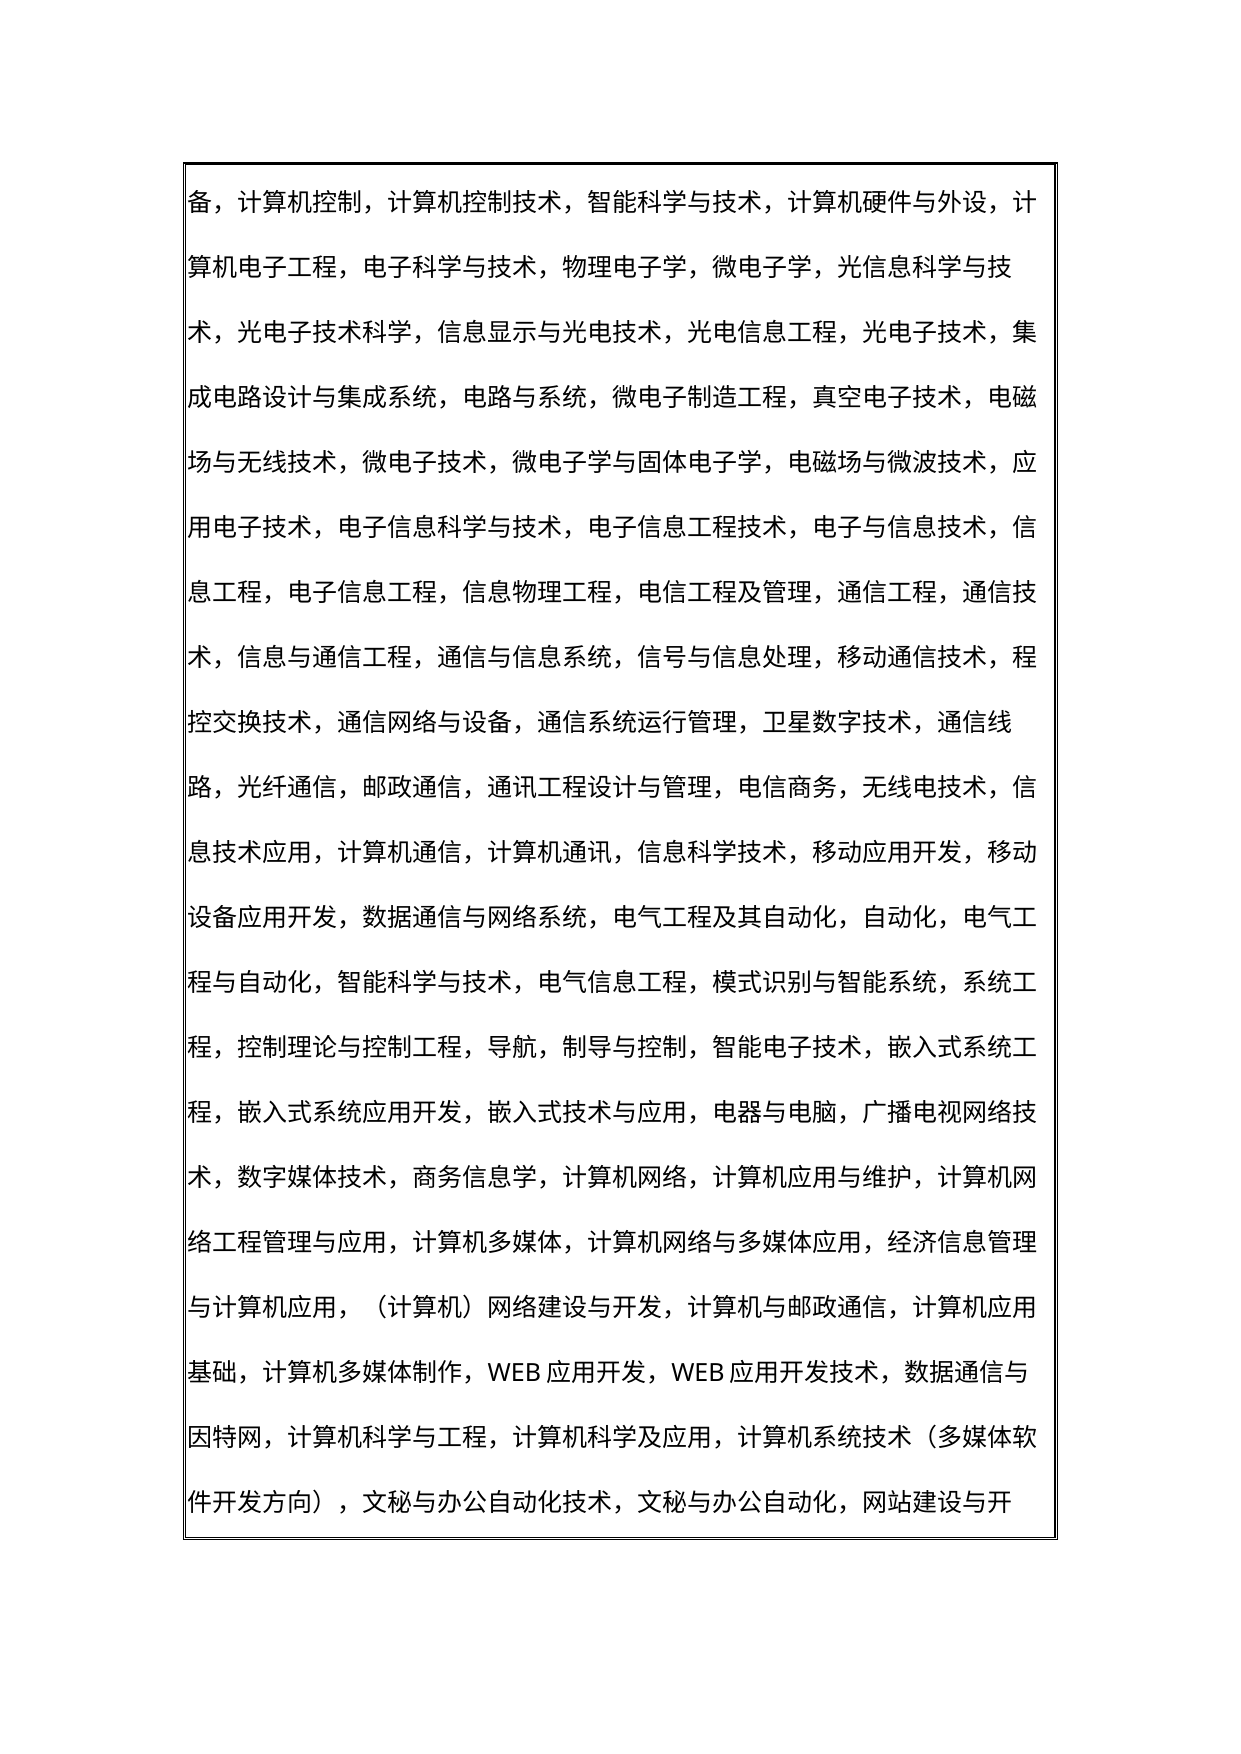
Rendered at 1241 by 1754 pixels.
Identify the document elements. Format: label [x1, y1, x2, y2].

table_cell [186, 165, 1054, 1536]
